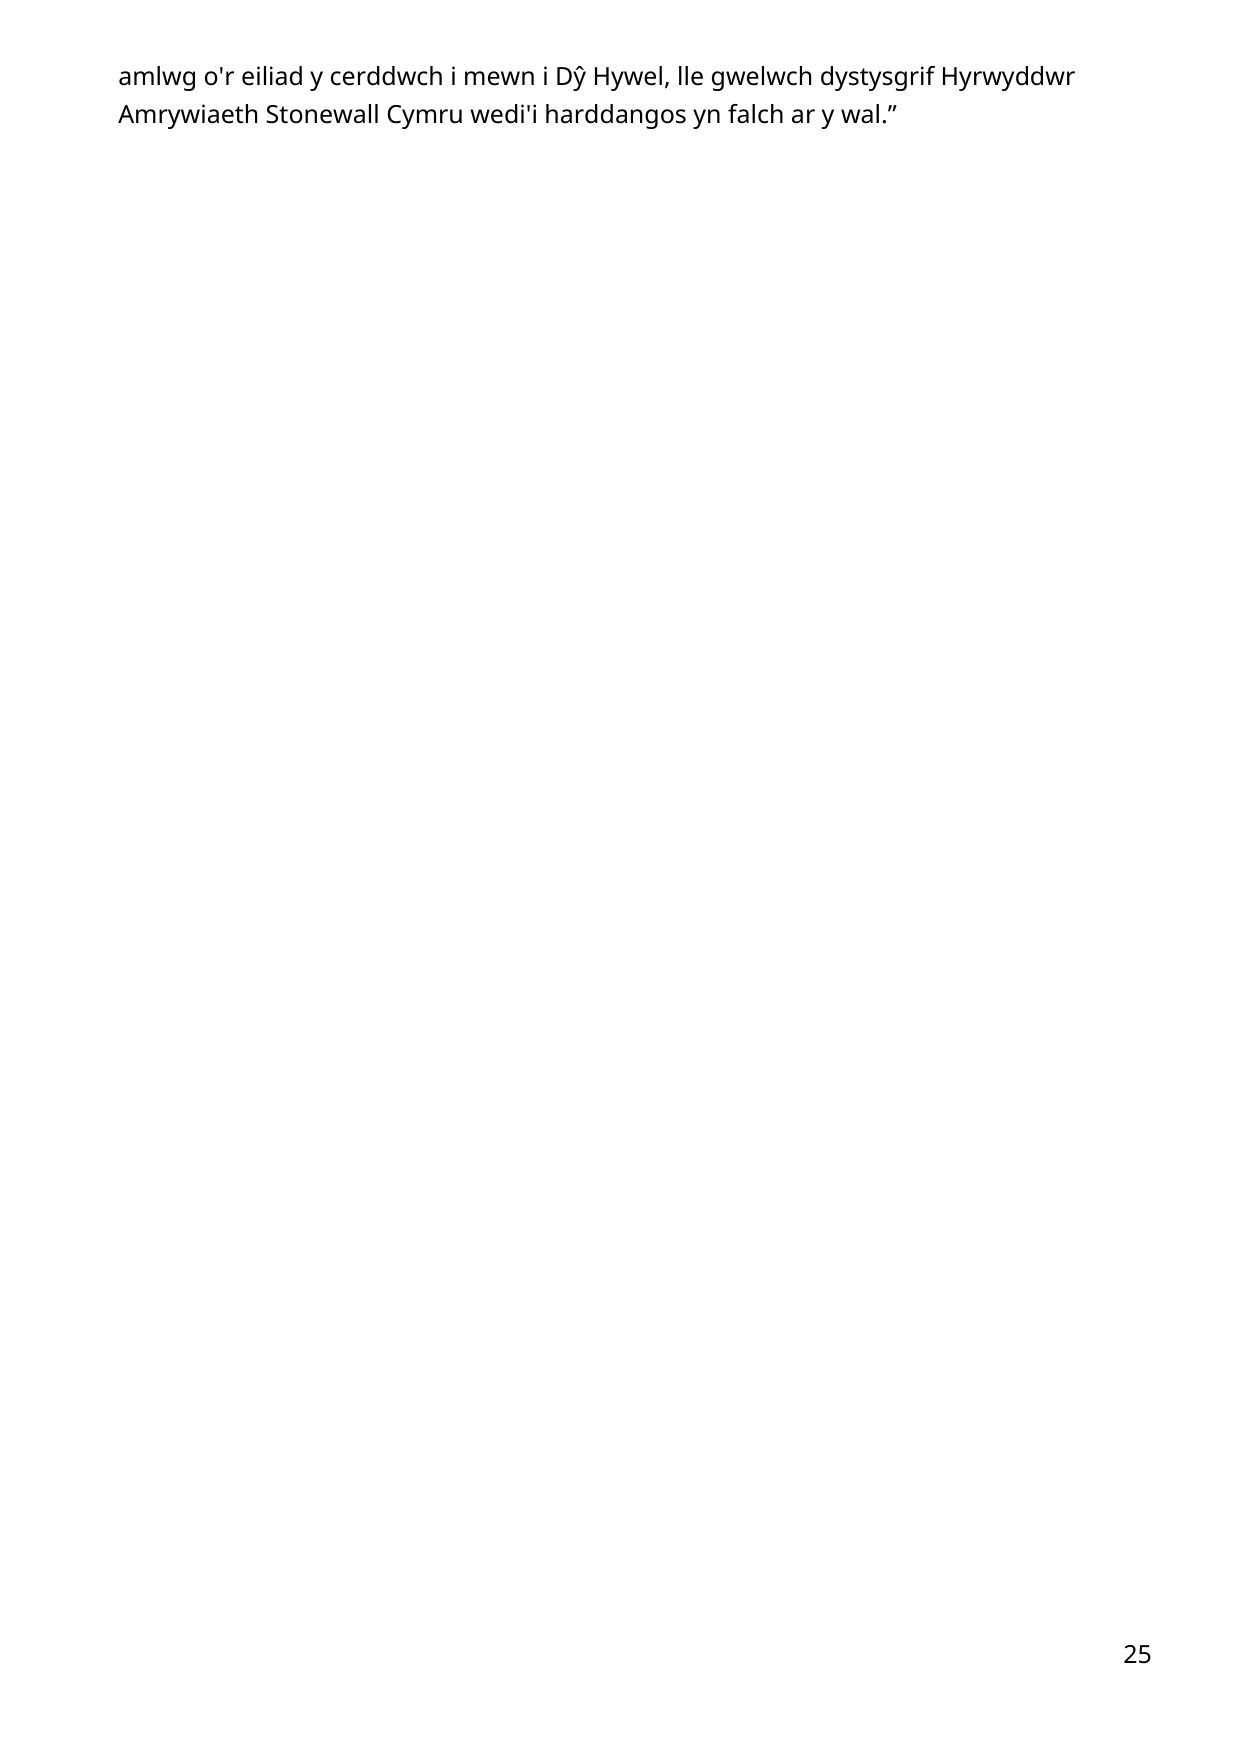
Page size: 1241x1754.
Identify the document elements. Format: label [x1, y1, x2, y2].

text [118, 59, 1152, 131]
